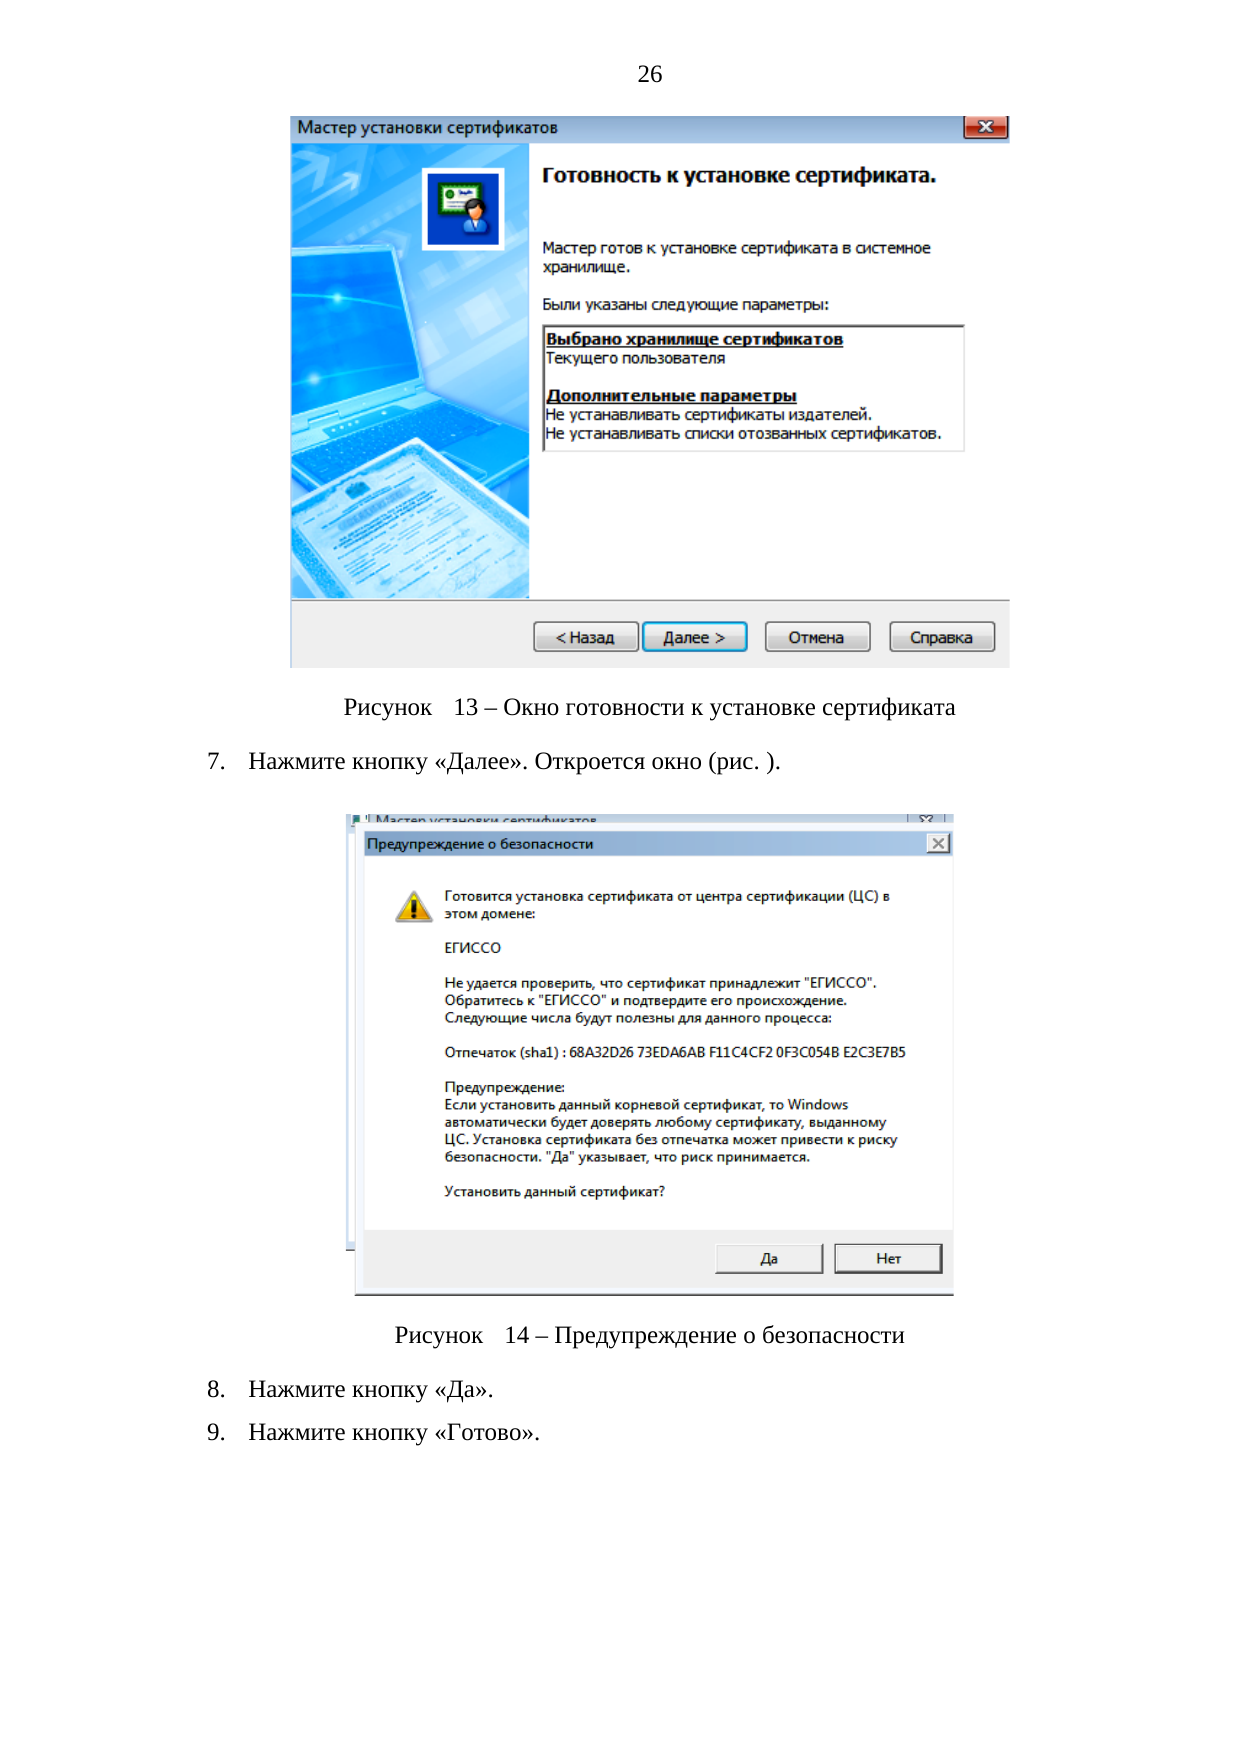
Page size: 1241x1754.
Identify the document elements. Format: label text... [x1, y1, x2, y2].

picture [345, 814, 954, 1296]
list Нажмите кнопку «Да». [207, 1374, 1152, 1403]
list Нажмите кнопку «Далее». Откроется окно (рис. 14). [207, 746, 1152, 775]
picture [289, 116, 1010, 668]
text 13 – Окно готовности к установке сертификата [148, 692, 1152, 721]
list Нажмите кнопку «Готово». [207, 1417, 1152, 1446]
text 14 – Предупреждение о безопасности [148, 1321, 1152, 1349]
